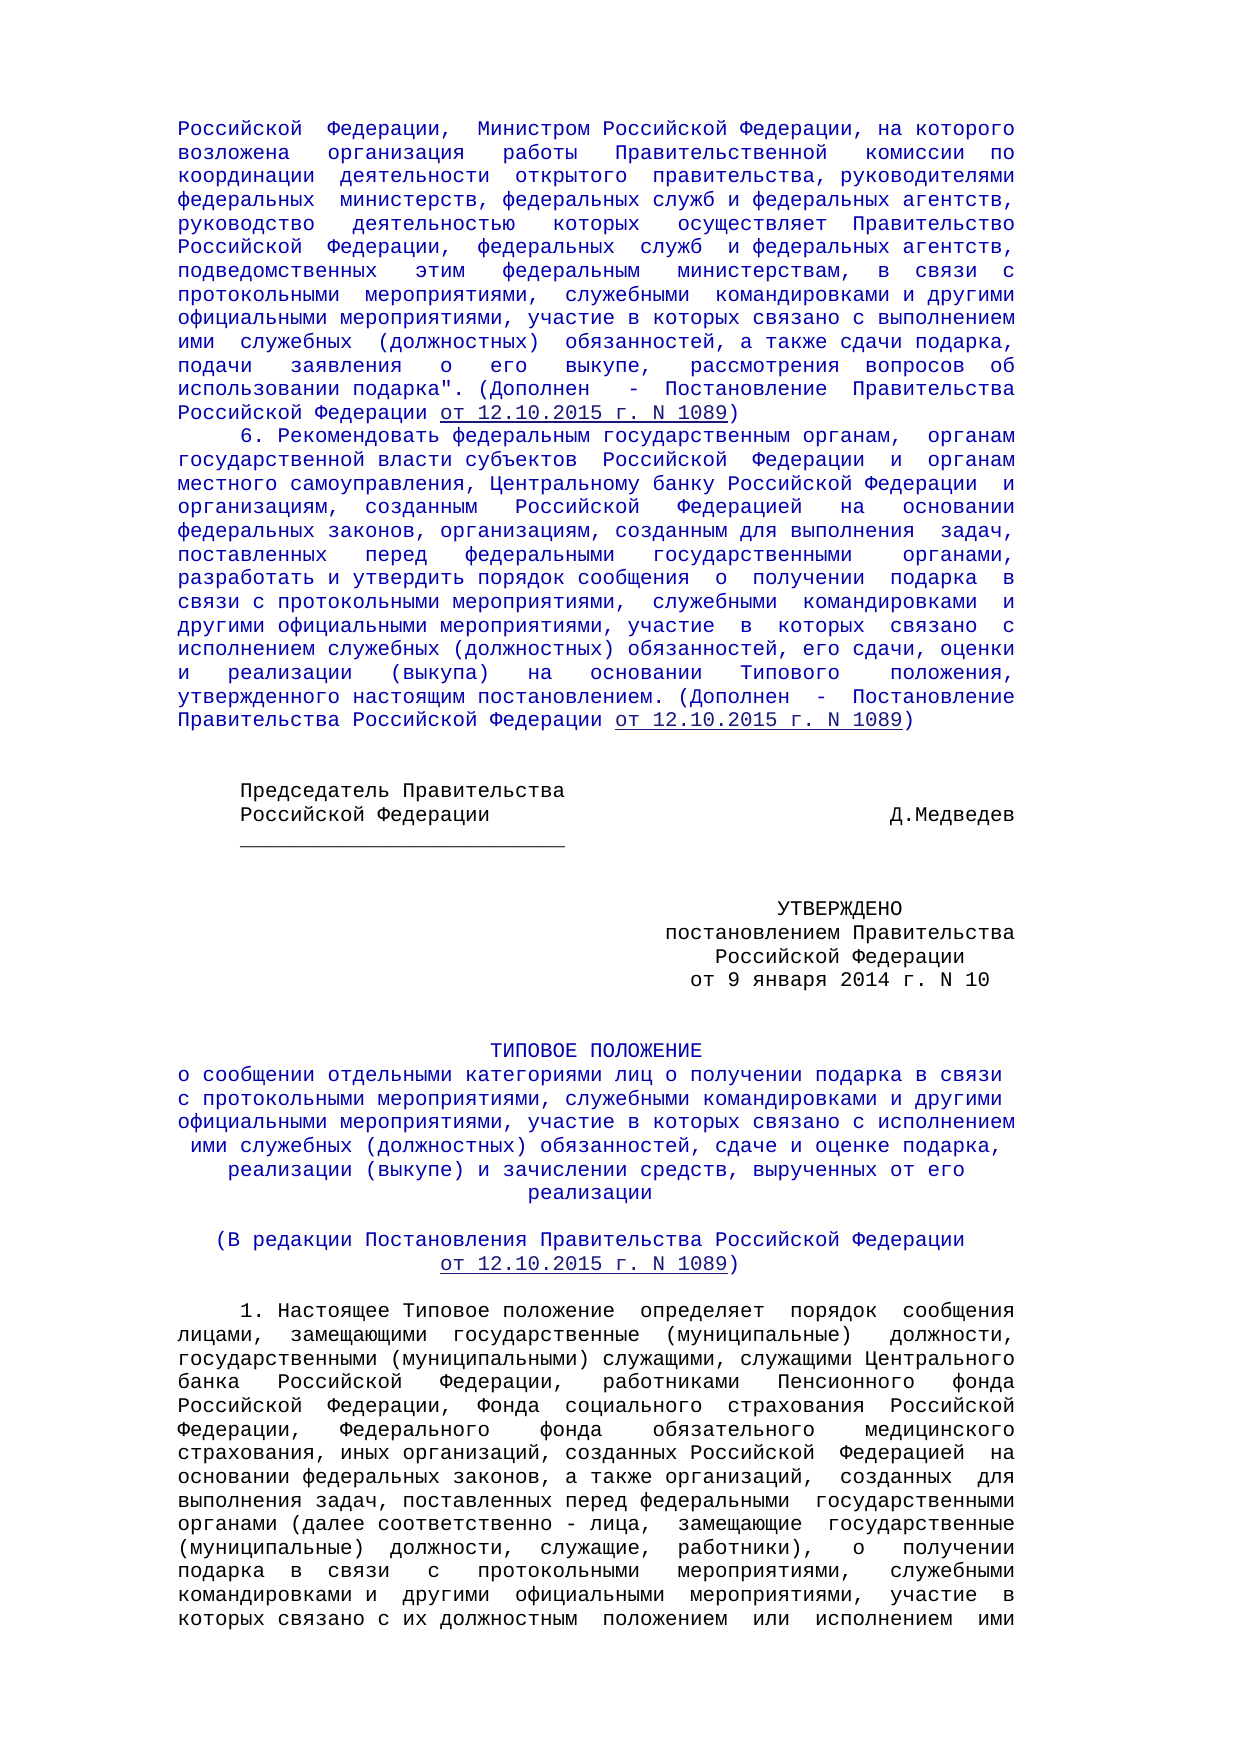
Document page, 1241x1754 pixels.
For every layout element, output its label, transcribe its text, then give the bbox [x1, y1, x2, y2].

text подачи заявления о его выкупе, рассмотрения вопросов об [177, 354, 1152, 378]
text разработать и утвердить порядок сообщения о получении подарка в [177, 567, 1152, 591]
text официальными мероприятиями, участие в которых связано с исполнением [177, 1111, 1152, 1135]
text которых связано с их должностным положением или исполнением ими [177, 1608, 1152, 1631]
text __________________________ [177, 827, 1152, 851]
text организациям, созданным Российской Федерацией на основании [177, 496, 1152, 520]
text возложена организация работы Правительственной комиссии по [177, 142, 1152, 165]
text руководство деятельностью которых осуществляет Правительство [177, 213, 1152, 236]
text с протокольными мероприятиями, служебными командировками и другими [177, 1088, 1152, 1111]
text исполнением служебных (должностных) обязанностей, его сдачи, оценки [177, 638, 1152, 662]
text выполнения задач, поставленных перед федеральными государственными [177, 1489, 1152, 1513]
text Федерации, Федерального фонда обязательного медицинского [177, 1419, 1152, 1442]
text местного самоуправления, Центральному банку Российской Федерации и [177, 473, 1152, 496]
text федеральных законов, организациям, созданным для выполнения задач, [177, 520, 1152, 544]
text федеральных министерств, федеральных служб и федеральных агентств, [177, 189, 1152, 213]
text Российской Федерации, федеральных служб и федеральных агентств, [177, 236, 1152, 260]
text Правительства Российской Федерации от 12.10.2015 г. N 1089) [177, 709, 1152, 733]
text 6. Рекомендовать федеральным государственным органам, органам [177, 426, 1152, 449]
text Российской Федерации, Министром Российской Федерации, на которого [177, 118, 1152, 142]
text командировками и другими официальными мероприятиями, участие в [177, 1584, 1152, 1608]
text 1. Настоящее Типовое положение определяет порядок сообщения [177, 1300, 1152, 1324]
text (В редакции Постановления Правительства Российской Федерации [177, 1229, 1152, 1253]
text УТВЕРЖДЕНО [177, 898, 1152, 922]
text связи с протокольными мероприятиями, служебными командировками и [177, 591, 1152, 615]
text ими служебных (должностных) обязанностей, сдаче и оценке подарка, [177, 1135, 1152, 1158]
text страхования, иных организаций, созданных Российской Федерацией на [177, 1442, 1152, 1466]
text подарка в связи с протокольными мероприятиями, служебными [177, 1561, 1152, 1584]
text от 12.10.2015 г. N 1089) [177, 1253, 1152, 1277]
text государственной власти субъектов Российской Федерации и органам [177, 449, 1152, 473]
text Председатель Правительства [177, 780, 1152, 804]
text лицами, замещающими государственные (муниципальные) должности, [177, 1324, 1152, 1348]
text утвержденного настоящим постановлением. (Дополнен - Постановление [177, 686, 1152, 709]
text реализации (выкупе) и зачислении средств, вырученных от его [177, 1158, 1152, 1182]
text Российской Федерации Д.Медведев [177, 804, 1152, 827]
text другими официальными мероприятиями, участие в которых связано с [177, 615, 1152, 638]
text протокольными мероприятиями, служебными командировками и другими [177, 284, 1152, 307]
text Российской Федерации, Фонда социального страхования Российской [177, 1395, 1152, 1419]
text и реализации (выкупа) на основании Типового положения, [177, 662, 1152, 686]
text основании федеральных законов, а также организаций, созданных для [177, 1466, 1152, 1489]
text о сообщении отдельными категориями лиц о получении подарка в связи [177, 1064, 1152, 1088]
text (муниципальные) должности, служащие, работники), о получении [177, 1537, 1152, 1561]
text ими служебных (должностных) обязанностей, а также сдачи подарка, [177, 331, 1152, 354]
text использовании подарка". (Дополнен - Постановление Правительства [177, 378, 1152, 402]
text Российской Федерации от 12.10.2015 г. N 1089) [177, 402, 1152, 426]
text подведомственных этим федеральным министерствам, в связи с [177, 260, 1152, 284]
text ТИПОВОЕ ПОЛОЖЕНИЕ [177, 1040, 1152, 1064]
text государственными (муниципальными) служащими, служащими Центрального [177, 1348, 1152, 1371]
text координации деятельности открытого правительства, руководителями [177, 165, 1152, 189]
text Российской Федерации [177, 946, 1152, 969]
text поставленных перед федеральными государственными органами, [177, 544, 1152, 567]
text реализации [177, 1182, 1152, 1206]
text официальными мероприятиями, участие в которых связано с выполнением [177, 307, 1152, 331]
text от 9 января 2014 г. N 10 [177, 969, 1152, 993]
text постановлением Правительства [177, 922, 1152, 946]
text органами (далее соответственно - лица, замещающие государственные [177, 1513, 1152, 1537]
text банка Российской Федерации, работниками Пенсионного фонда [177, 1371, 1152, 1395]
